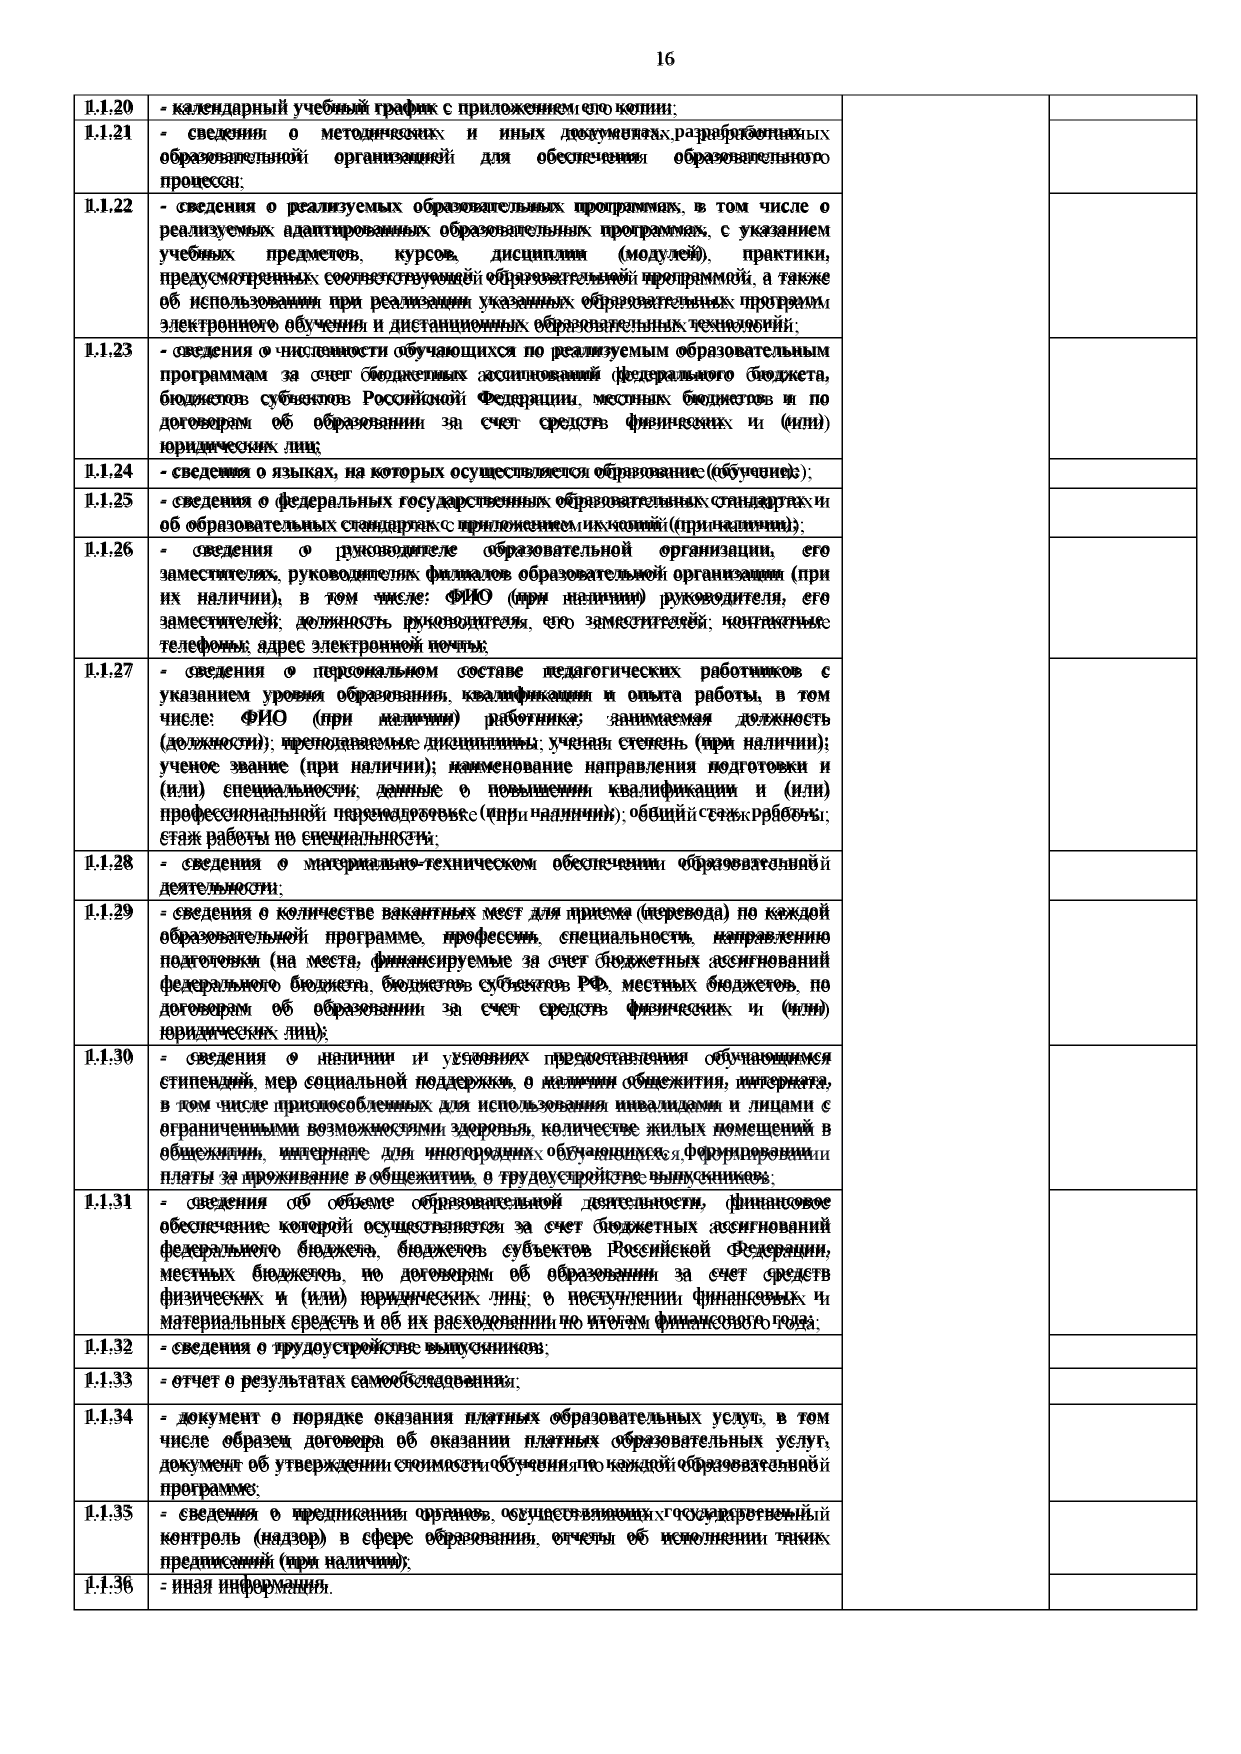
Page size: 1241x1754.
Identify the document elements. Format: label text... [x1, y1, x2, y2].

table_cell 1.1.26 [80, 536, 146, 657]
table_cell - сведения о федеральных государственных образовательных стандартах и об образовательных стандартах с приложением их копий (при наличии); [146, 485, 837, 536]
table_cell 1.1.22 [80, 193, 146, 337]
table_cell - сведения о наличии и условиях предоставления обучающимся стипендий, мер социальной поддержки, о наличии общежития, интерната, в том числе приспособленных для использования инвалидами и лицами с ограниченными возможностями здоровья, количестве жилых помещений в общежитии, интернате для иногородних обучающихся, формировании платы за проживание в общежитии, о трудоустройстве выпускников; [146, 1043, 837, 1188]
picture [0, 0, 1241, 1754]
table_cell - сведения о методических и иных документах, разработанных образовательной организацией для обеспечения образовательного процесса; [146, 119, 837, 192]
table_cell 1.1.30 [80, 1043, 146, 1188]
table_cell 1.1.36 [80, 1572, 146, 1595]
table_header 1.1.20 [80, 96, 146, 119]
table_cell 1.1.27 [80, 657, 146, 849]
table_cell 1.1.29 [80, 898, 146, 1043]
table_cell 1.1.32 [80, 1333, 146, 1362]
table_cell 1.1.25 [80, 485, 146, 536]
table_cell 1.1.21 [80, 119, 146, 192]
table_cell - сведения о реализуемых образовательных программах, в том числе о реализуемых адаптированных образовательных программах, с указанием учебных предметов, курсов, дисциплин (модулей), практики, предусмотренных соответствующей образовательной программой, а также об использовании при реализации указанных образовательных программ электронного обучения и дистанционных образовательных технологий; [146, 193, 837, 337]
table_cell 1.1.33 [80, 1362, 146, 1397]
table_header - календарный учебный график с приложением его копии; [146, 96, 837, 119]
table_cell - сведения о предписания органов, осуществляющих государственный контроль (надзор) в сфере образования, отчеты об исполнении таких предписаний (при наличии); [146, 1499, 837, 1572]
table_cell - сведения о трудоустройстве выпускников; [146, 1333, 837, 1362]
text 16 [193, 48, 1137, 68]
table_cell 1.1.24 [80, 458, 146, 485]
table_cell 1.1.35 [80, 1499, 146, 1572]
table_cell 1.1.34 [80, 1397, 146, 1499]
table_cell - документ о порядке оказания платных образовательных услуг, в том числе образец договора об оказании платных образовательных услуг, документ об утверждении стоимости обучения по каждой образовательной программе; [146, 1397, 837, 1499]
table_cell - иная информация. [146, 1572, 837, 1595]
table_cell - отчет о результатах самообследования; [146, 1362, 837, 1397]
table_cell 1.1.23 [80, 337, 146, 457]
table_cell 1.1.28 [80, 849, 146, 898]
table_cell - сведения об объеме образовательной деятельности, финансовое обеспечение которой осуществляется за счет бюджетных ассигнований федерального бюджета, бюджетов субъектов Российской Федерации, местных бюджетов, по договорам об образовании за счет средств физических и (или) юридических лиц; о поступлении финансовых и материальных средств и об их расходовании по итогам финансового года; [146, 1188, 837, 1332]
table_cell - сведения о численности обучающихся по реализуемым образовательным программам за счет бюджетных ассигнований федерального бюджета, бюджетов субъектов Российской Федерации, местных бюджетов и по договорам об образовании за счет средств физических и (или) юридических лиц; [146, 337, 837, 457]
table_cell - сведения о языках, на которых осуществляется образование (обучение); [146, 458, 837, 485]
table_cell - сведения о материально-техническом обеспечении образовательной деятельности; [146, 849, 837, 898]
table_cell - сведения о руководителе образовательной организации, его заместителях, руководителях филиалов образовательной организации (при их наличии), в том числе: ФИО (при наличии) руководителя, его заместителей; должность руководителя, его заместителей; контактные телефоны; адрес электронной почты; [146, 536, 837, 657]
table_cell - сведения о персональном составе педагогических работников с указанием уровня образования, квалификации и опыта работы, в том числе: ФИО (при наличии) работника; занимаемая должность (должности); преподаваемые дисциплины; ученая степень (при наличии); ученое звание (при наличии); наименование направления подготовки и (или) специальности; данные о повышении квалификации и (или) профессиональной переподготовке (при наличии); общий стаж работы; стаж работы по специальности; [146, 657, 837, 849]
table_cell - сведения о количестве вакантных мест для приема (перевода) по каждой образовательной программе, профессии, специальности, направлению подготовки (на места, финансируемые за счет бюджетных ассигнований федерального бюджета, бюджетов субъектов РФ, местных бюджетов, по договорам об образовании за счет средств физических и (или) юридических лиц); [146, 898, 837, 1043]
table_cell 1.1.31 [80, 1188, 146, 1332]
